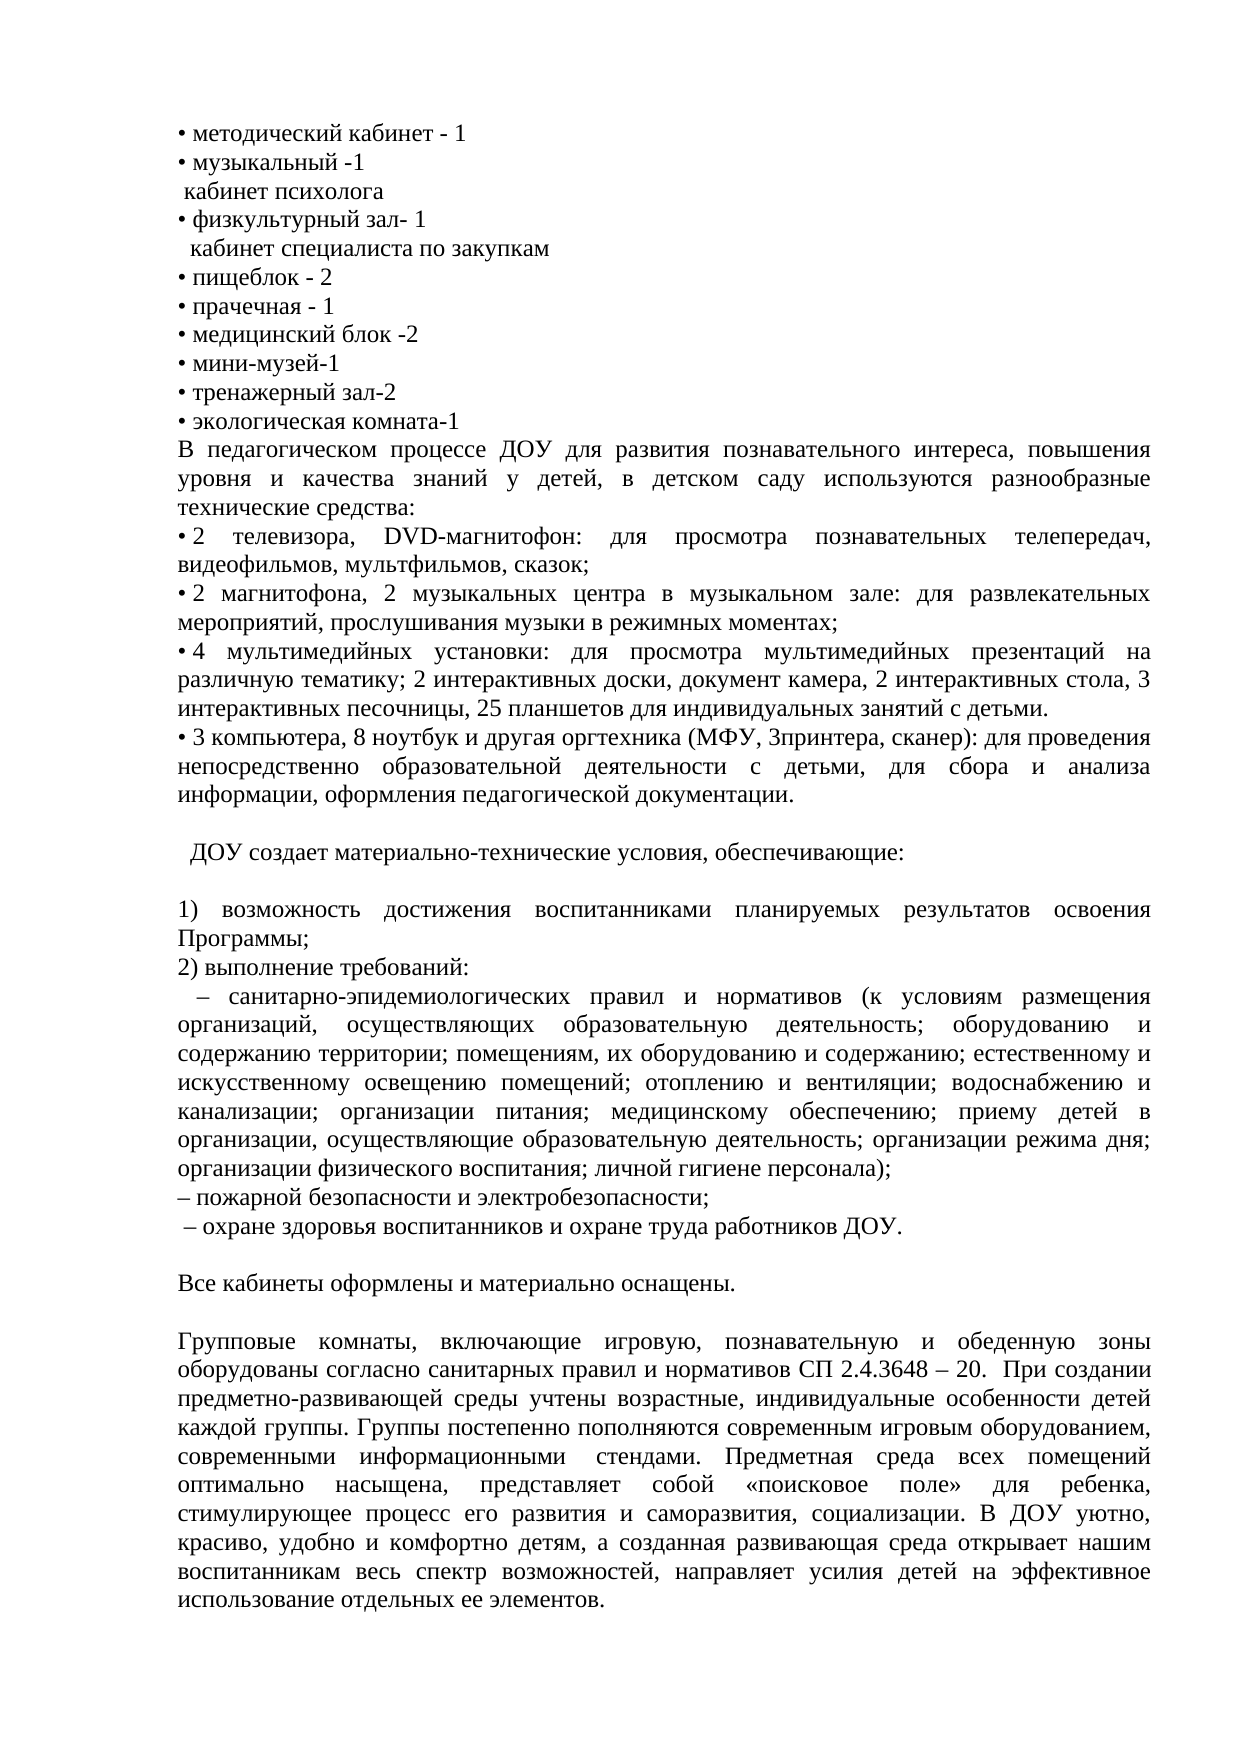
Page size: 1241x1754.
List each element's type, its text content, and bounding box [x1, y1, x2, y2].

text • музыкальный -1 [177, 147, 1152, 176]
text • 2 телевизора, DVD-магнитофон: для просмотра познавательных телепередач, видеофильмов, мультфильмов, сказок; [177, 521, 1152, 578]
text • 3 компьютера, 8 ноутбук и другая оргтехника (МФУ, 3принтера, сканер): для проведения непосредственно образовательной деятельности с детьми, для сбора и анализа информации, оформления педагогической документации. [177, 722, 1152, 808]
text • 2 магнитофона, 2 музыкальных центра в музыкальном зале: для развлекательных мероприятий, прослушивания музыки в режимных моментах; [177, 578, 1152, 636]
text – охране здоровья воспитанников и охране труда работников ДОУ. [177, 1211, 1152, 1239]
text • пищеблок - 2 [177, 262, 1152, 291]
text 2) выполнение требований: [177, 952, 1152, 981]
text • методический кабинет - 1 [177, 118, 1152, 147]
text • экологическая комната-1 [177, 406, 1152, 434]
list кабинет психолога [177, 176, 1152, 204]
text • прачечная - 1 [177, 291, 1152, 319]
text В педагогическом процессе ДОУ для развития познавательного интереса, повышения уровня и качества знаний у детей, в детском саду используются разнообразные технические средства: [177, 434, 1152, 521]
text Групповые комнаты, включающие игровую, познавательную и обеденную зоны оборудованы согласно санитарных правил и нормативов СП 2.4.3648 – 20. При создании предметно-развивающей среды учтены возрастные, индивидуальные особенности детей каждой группы. Группы постепенно пополняются современным игровым оборудованием, современными информационными стендами. Предметная среда всех помещений оптимально насыщена, представляет собой «поисковое поле» для ребенка, стимулирующее процесс его развития и саморазвития, социализации. В ДОУ уютно, красиво, удобно и комфортно детям, а созданная развивающая среда открывает нашим воспитанникам весь спектр возможностей, направляет усилия детей на эффективное использование отдельных ее элементов. [177, 1326, 1152, 1613]
list кабинет специалиста по закупкам [177, 233, 1152, 262]
text • медицинский блок -2 [177, 319, 1152, 348]
text – пожарной безопасности и электробезопасности; [177, 1182, 1152, 1211]
text • мини-музей-1 [177, 348, 1152, 377]
text Все кабинеты оформлены и материально оснащены. [177, 1268, 1152, 1297]
text – санитарно-эпидемиологических правил и нормативов (к условиям размещения организаций, осуществляющих образовательную деятельность; оборудованию и содержанию территории; помещениям, их оборудованию и содержанию; естественному и искусственному освещению помещений; отоплению и вентиляции; водоснабжению и канализации; организации питания; медицинскому обеспечению; приему детей в организации, осуществляющие образовательную деятельность; организации режима дня; организации физического воспитания; личной гигиене персонала); [177, 981, 1152, 1182]
text ДОУ создает материально-технические условия, обеспечивающие: [177, 837, 1152, 866]
text • физкультурный зал- 1 [177, 204, 1152, 233]
text • 4 мультимедийных установки: для просмотра мультимедийных презентаций на различную тематику; 2 интерактивных доски, документ камера, 2 интерактивных стола, 3 интерактивных песочницы, 25 планшетов для индивидуальных занятий с детьми. [177, 636, 1152, 722]
text 1) возможность достижения воспитанниками планируемых результатов освоения Программы; [177, 894, 1152, 952]
text • тренажерный зал-2 [177, 377, 1152, 406]
